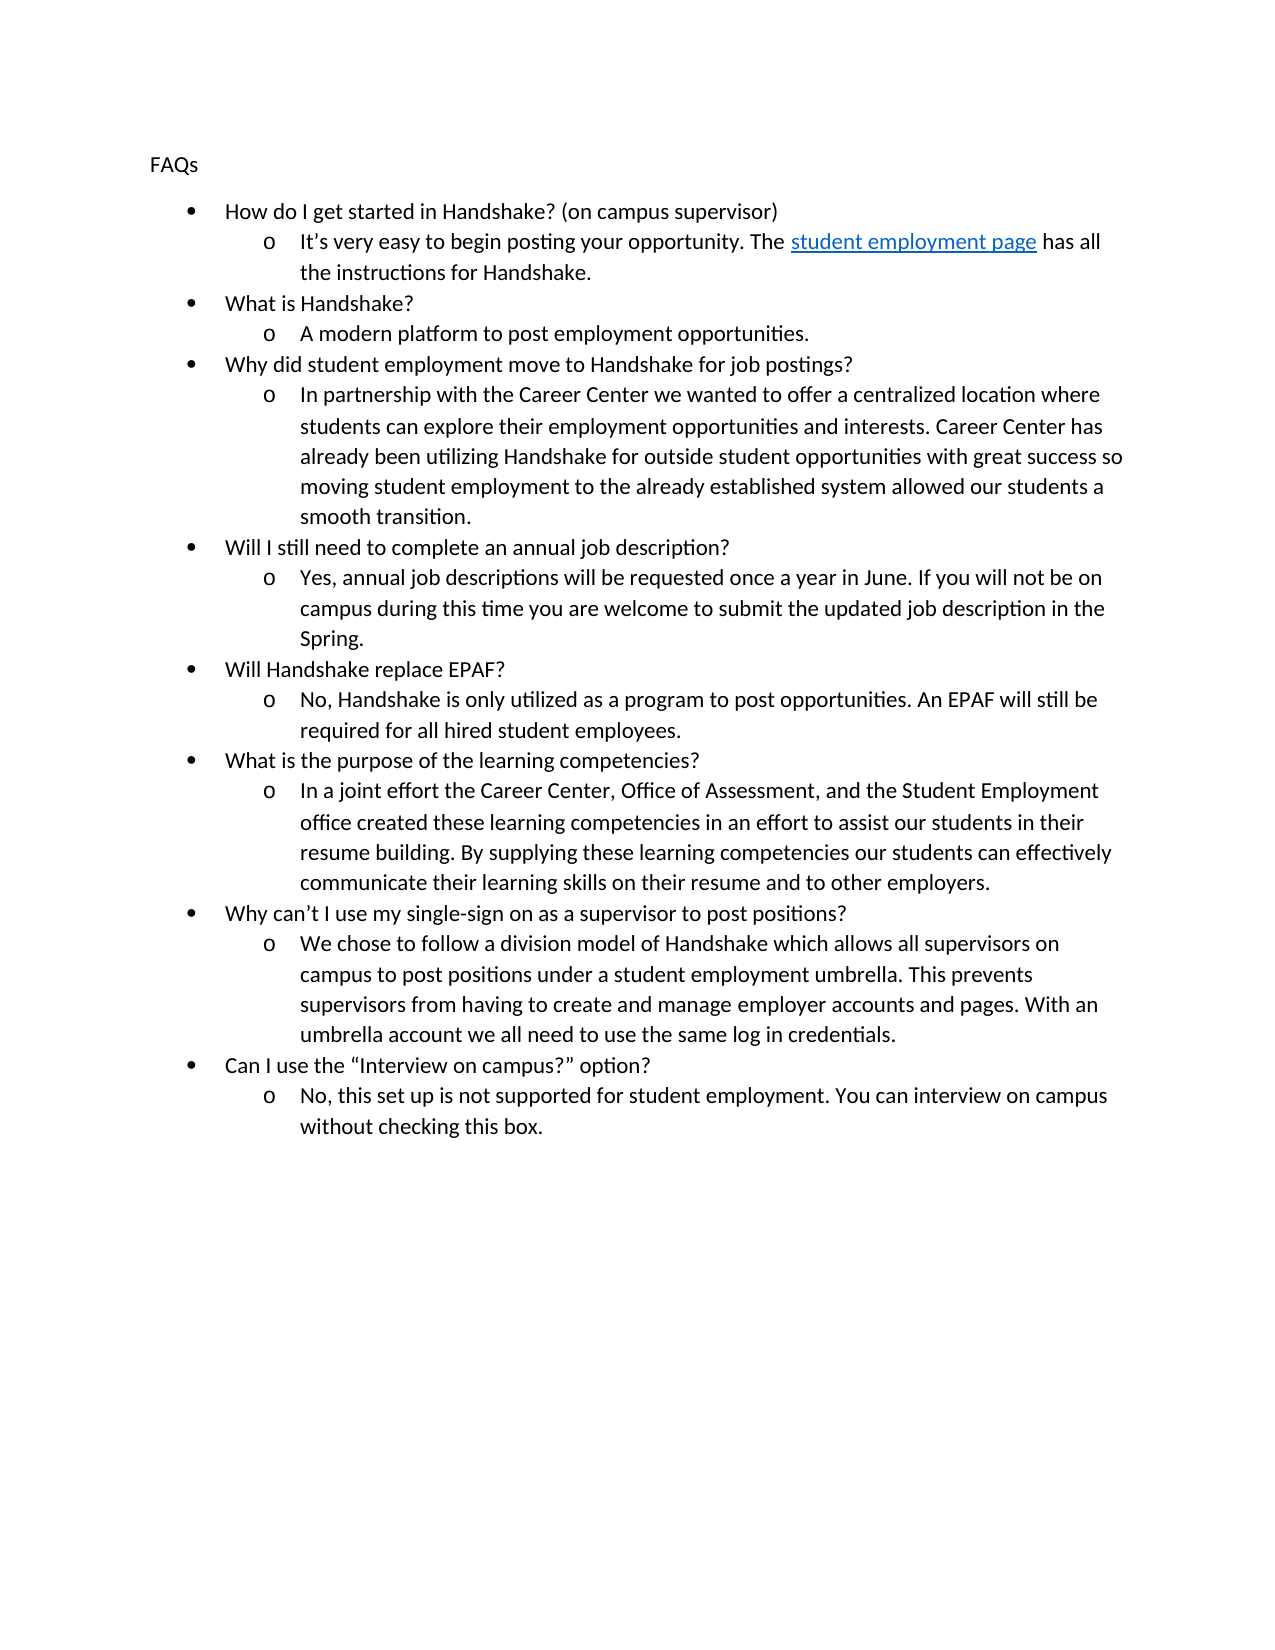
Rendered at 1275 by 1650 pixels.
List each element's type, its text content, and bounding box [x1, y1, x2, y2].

text FAQs [150, 150, 1125, 178]
list Will I still need to complete an annual job description? [187, 533, 1125, 561]
list Why can’t I use my single-sign on as a supervisor to post positions? [187, 899, 1125, 927]
list How do I get started in Handshake? (on campus supervisor) [187, 197, 1125, 225]
list In partnership with the Career Center we wanted to offer a centralized location where students can explore their employment opportunities and interests. Career Center has already been utilizing Handshake for outside student opportunities with great success so moving student employment to the already established system allowed our students a smooth transition. [262, 381, 1125, 531]
list What is Handshake? [187, 289, 1125, 317]
list Why did student employment move to Handshake for job postings? [187, 350, 1125, 378]
list Yes, annual job descriptions will be requested once a year in June. If you will not be on campus during this time you are welcome to submit the updated job description in the Spring. [262, 563, 1125, 652]
list No, Handshake is only utilized as a program to post opportunities. An EPAF will still be required for all hired student employees. [262, 685, 1125, 744]
list In a joint effort the Career Center, Office of Assessment, and the Student Employment office created these learning competencies in an effort to assist our students in their resume building. By supplying these learning competencies our students can effectively communicate their learning skills on their resume and to other employers. [262, 777, 1125, 896]
list A modern platform to post employment opportunities. [262, 319, 1125, 348]
list Can I use the “Interview on campus?” option? [187, 1051, 1125, 1079]
list We chose to follow a division model of Handshake which allows all supervisors on campus to post positions under a student employment umbrella. This prevents supervisors from having to create and manage employer accounts and pages. With an umbrella account we all need to use the same log in credentials. [262, 929, 1125, 1049]
list What is the purpose of the learning competencies? [187, 746, 1125, 774]
list It’s very easy to begin posting your opportunity. The student employment page has all the instructions for Handshake. [262, 227, 1125, 286]
list Will Handshake replace EPAF? [187, 655, 1125, 683]
list No, this set up is not supported for student employment. You can interview on campus without checking this box. [262, 1081, 1125, 1140]
